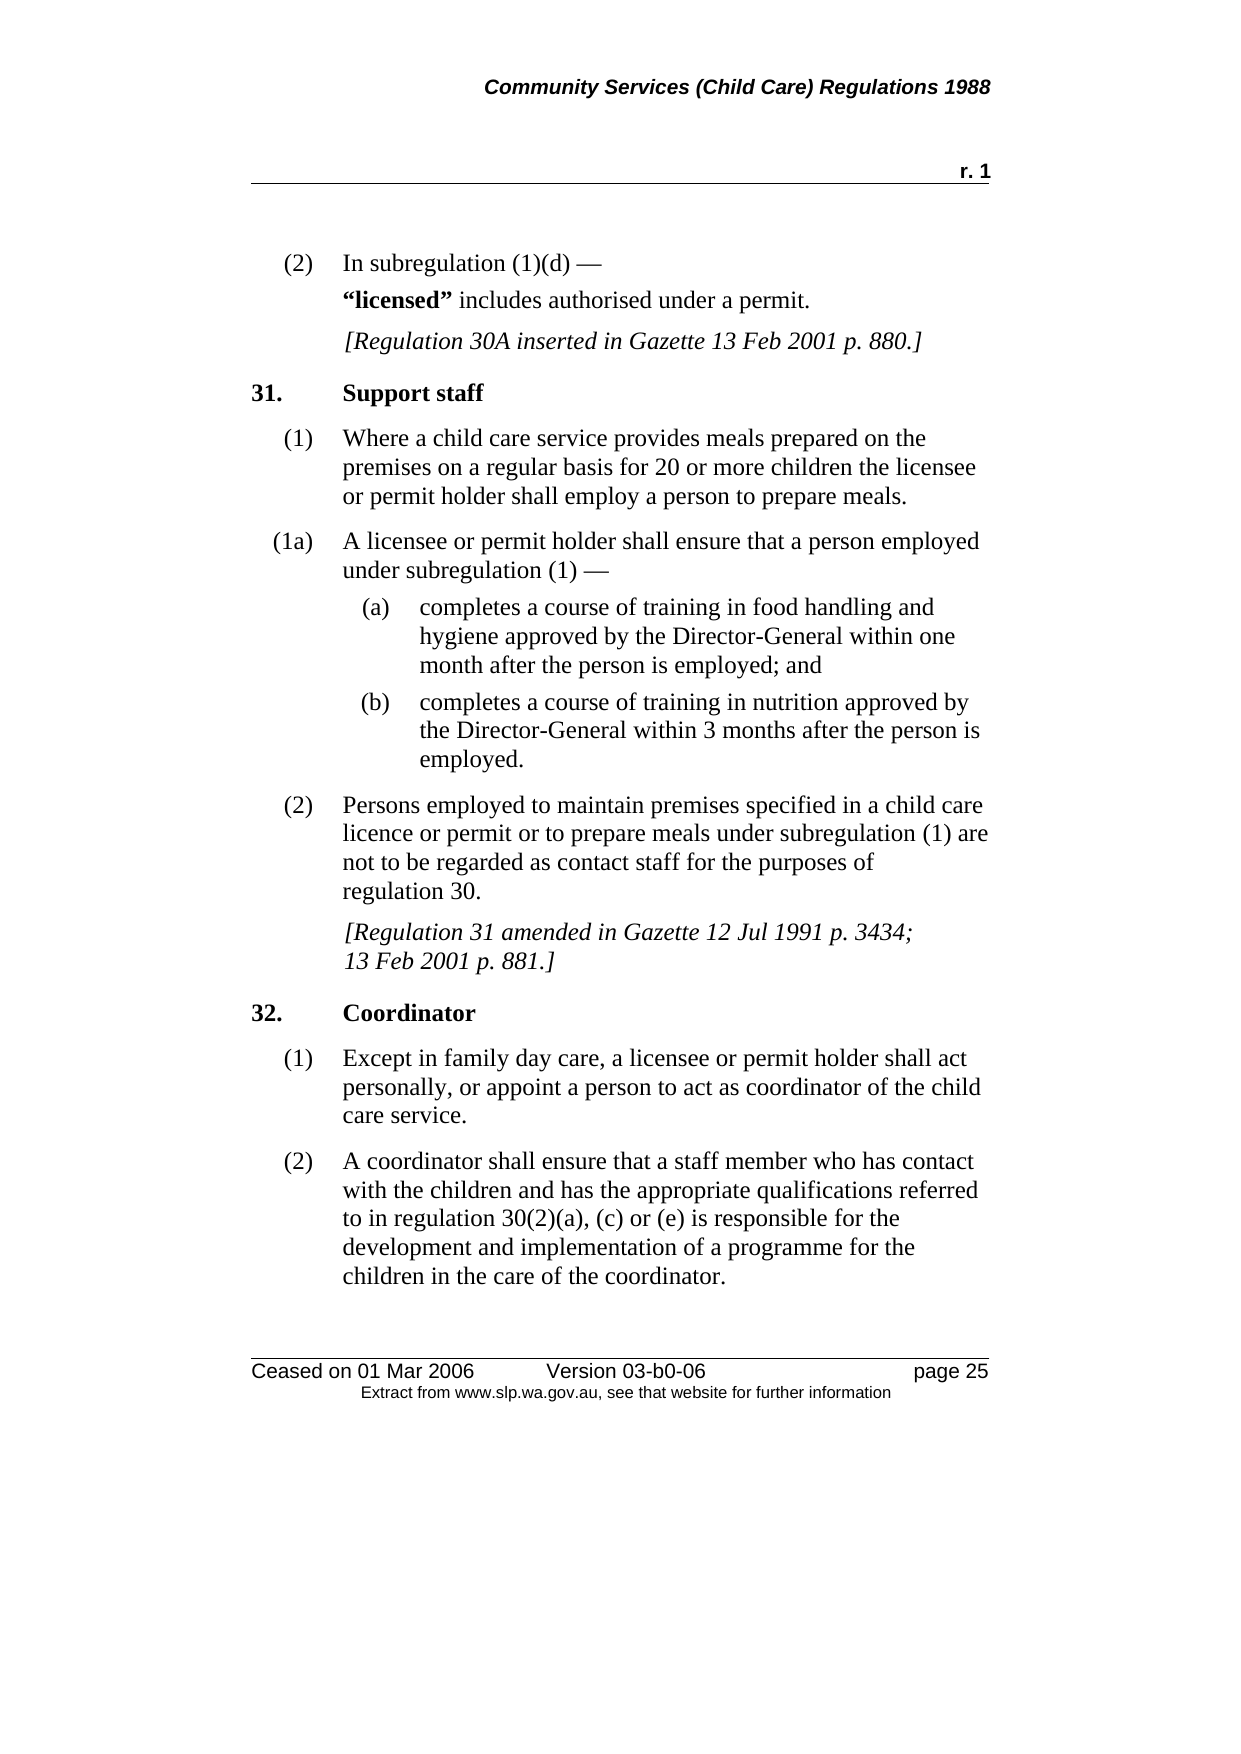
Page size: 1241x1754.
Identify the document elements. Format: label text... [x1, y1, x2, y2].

text (2) In subregulation (1)(d) — [251, 248, 989, 277]
subtitle 32. Coordinator [251, 998, 989, 1026]
text “licensed” includes authorised under a permit. [251, 285, 989, 314]
text (b) completes a course of training in nutrition approved by the Director-General within 3 months after the person is employed. [251, 687, 989, 773]
text (2) Persons employed to maintain premises specified in a child care licence or permit or to prepare meals under subregulation (1) are not to be regarded as contact staff for the purposes of regulation 30. [251, 790, 989, 905]
text (1) Where a child care service provides meals prepared on the premises on a regular basis for 20 or more children the licensee or permit holder shall employ a person to prepare meals. [251, 423, 989, 510]
text (a) completes a course of training in food handling and hygiene approved by the Director-General within one month after the person is employed; and [251, 592, 989, 678]
subtitle 31. Support staff [251, 378, 989, 407]
text (1) Except in family day care, a licensee or permit holder shall act personally, or appoint a person to act as coordinator of the child care service. [251, 1043, 989, 1129]
text (1a) A licensee or permit holder shall ensure that a person employed under subregulation (1) — [251, 526, 989, 584]
text [Regulation 30A inserted in Gazette 13 Feb 2001 p. 880.] [251, 326, 989, 355]
text (2) A coordinator shall ensure that a staff member who has contact with the children and has the appropriate qualifications referred to in regulation 30(2)(a), (c) or (e) is responsible for the development and implementation of a programme for the children in the care of the coordinator. [251, 1146, 989, 1290]
text [Regulation 31 amended in Gazette 12 Jul 1991 p. 3434; 13 Feb 2001 p. 881.] [251, 917, 989, 975]
